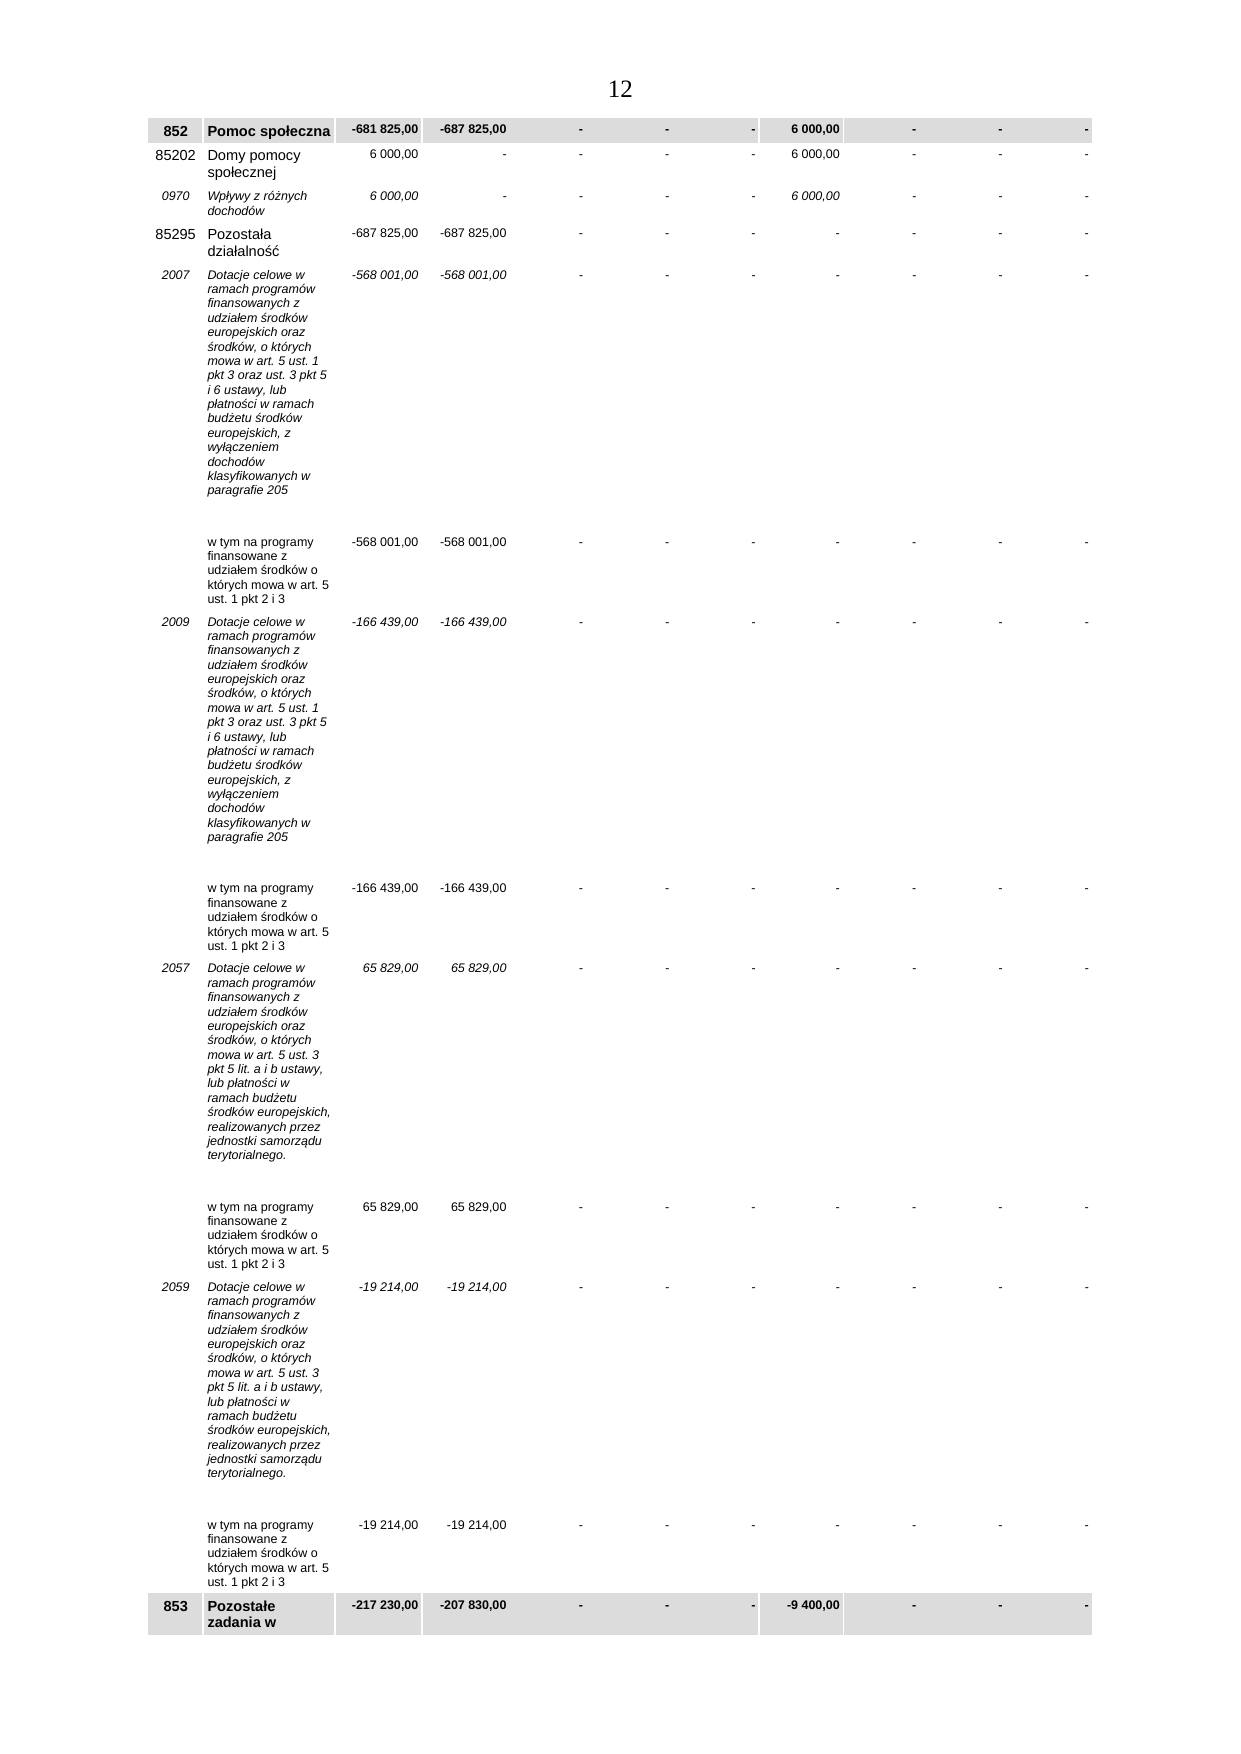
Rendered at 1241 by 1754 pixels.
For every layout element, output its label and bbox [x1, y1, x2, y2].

table_cell [148, 118, 1092, 1635]
